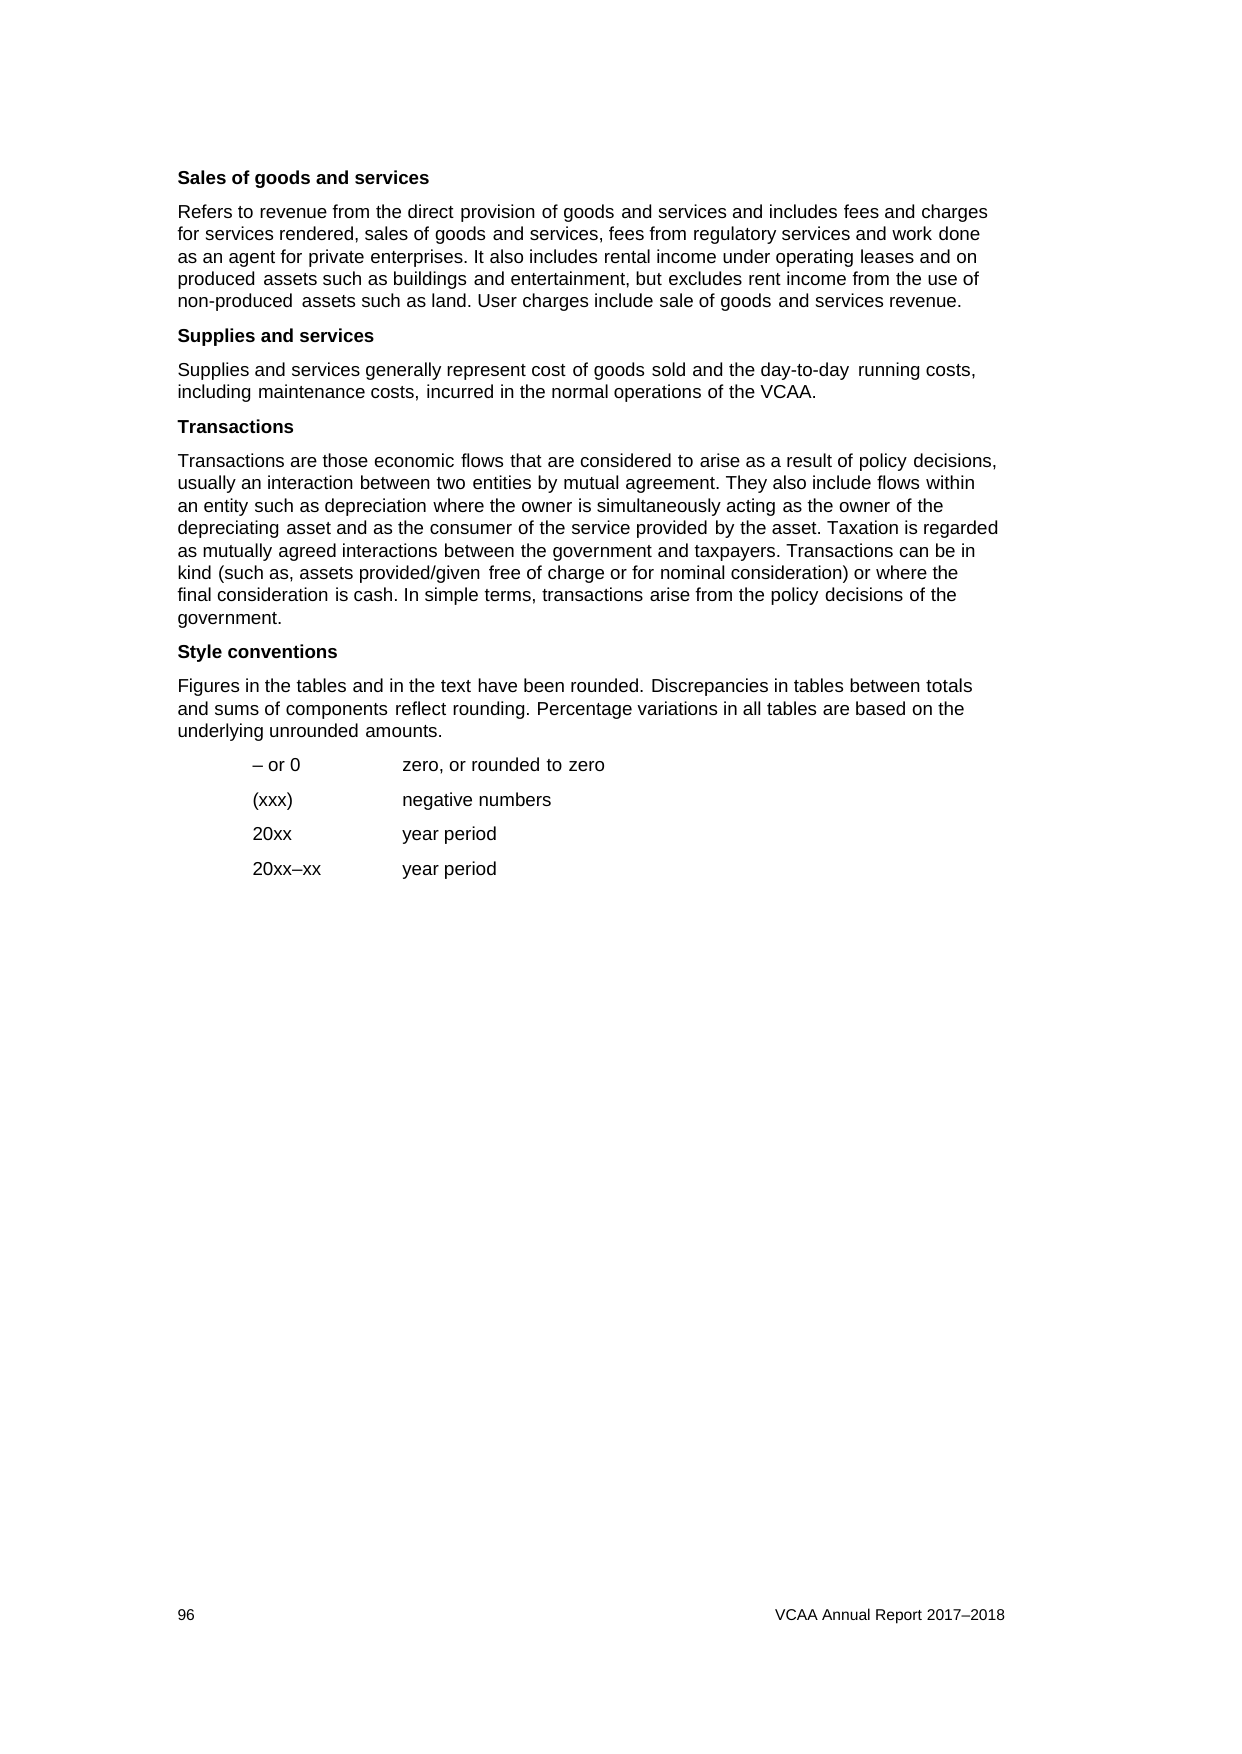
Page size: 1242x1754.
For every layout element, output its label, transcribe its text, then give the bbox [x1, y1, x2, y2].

text 20xx year period [252, 823, 1069, 844]
text Transactions [177, 416, 1069, 437]
text 20xx–xx year period [252, 857, 1069, 878]
text Style conventions [177, 641, 1069, 662]
text Supplies and services generally represent cost of goods sold and the day-to-day running costs, including maintenance costs, incurred in the normal operations of the VCAA. [177, 359, 983, 403]
text final consideration is cash. In simple terms, transactions arise from the policy decisions of the government. [177, 584, 966, 628]
text (xxx) negative numbers [252, 788, 1069, 810]
text Supplies and services [177, 324, 1069, 346]
text an entity such as depreciation where the owner is simultaneously acting as the owner of the depreciating asset and as the consumer of the service provided by the asset. Taxation is regarded as mutually agreed interactions between the government and taxpayers. Transactions can be in kind (such as, assets provided/given free of charge or for nominal consideration) or where the [177, 494, 1003, 583]
text – or 0 zero, or rounded to zero [252, 754, 1069, 776]
text Figures in the tables and in the text have been rounded. Discrepancies in tables between totals and sums of components reflect rounding. Percentage variations in all tables are based on the underlying unrounded amounts. [177, 675, 978, 741]
text Sales of goods and services [177, 166, 1069, 188]
text Refers to revenue from the direct provision of goods and services and includes fees and charges for services rendered, sales of goods and services, fees from regulatory services and work done as an agent for private enterprises. It also includes rental income under operating leases and on produced assets such as buildings and entertainment, but excludes rent income from the use of non-produced assets such as land. User charges include sale of goods and services revenue. [177, 201, 991, 312]
text 96 VCAA Annual Report 2017–2018 [177, 1606, 1069, 1624]
text Transactions are those economic flows that are considered to arise as a result of policy decisions, usually an interaction between two entities by mutual agreement. They also include flows within [177, 450, 1001, 494]
